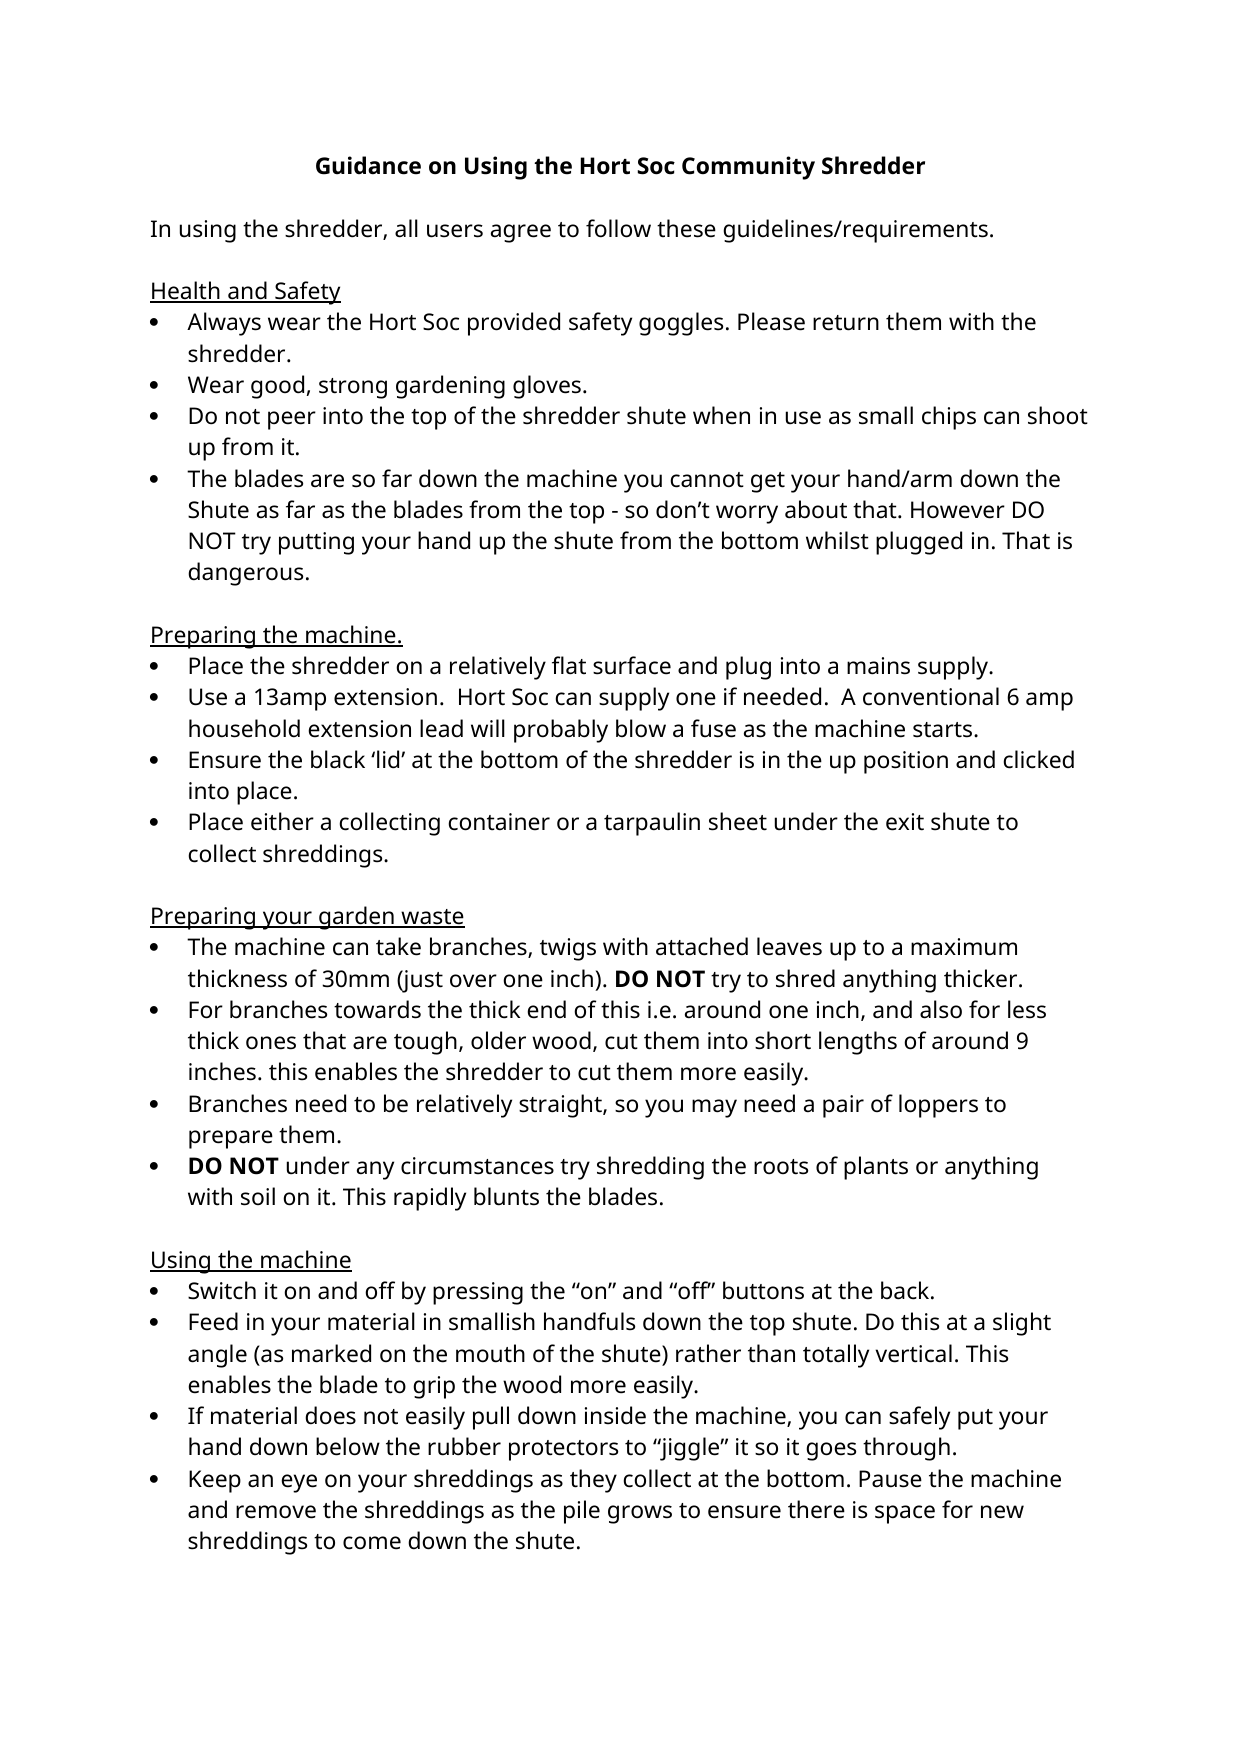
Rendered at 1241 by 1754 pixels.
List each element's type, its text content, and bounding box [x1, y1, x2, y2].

text In using the shredder, all users agree to follow these guidelines/requirements. [150, 212, 1090, 244]
list Switch it on and off by pressing the “on” and “off” buttons at the back. [150, 1275, 1090, 1306]
list Keep an eye on your shreddings as they collect at the bottom. Pause the machine and remove the shreddings as the pile grows to ensure there is space for new shreddings to come down the shute. [150, 1462, 1090, 1556]
list Wear good, strong gardening gloves. [150, 369, 1090, 400]
list For branches towards the thick end of this i.e. around one inch, and also for less thick ones that are tough, older wood, cut them into short lengths of around 9 inches. this enables the shredder to cut them more easily. [150, 994, 1090, 1087]
text Guidance on Using the Hort Soc Community Shredder [150, 150, 1090, 181]
list The machine can take branches, twigs with attached leaves up to a maximum thickness of 30mm (just over one inch). DO NOT try to shred anything thicker. [150, 931, 1090, 994]
text Preparing your garden waste [150, 900, 1090, 931]
list Feed in your material in smallish handfuls down the top shute. Do this at a slight angle (as marked on the mouth of the shute) rather than totally vertical. This enables the blade to grip the wood more easily. [150, 1306, 1090, 1400]
list Place either a collecting container or a tarpaulin sheet under the exit shute to collect shreddings. [150, 806, 1090, 869]
list Ensure the black ‘lid’ at the bottom of the shredder is in the up position and clicked into place. [150, 744, 1090, 806]
list If material does not easily pull down inside the machine, you can safely put your hand down below the rubber protectors to “jiggle” it so it goes through. [150, 1400, 1090, 1462]
list Place the shredder on a relatively flat surface and plug into a mains supply. [150, 650, 1090, 681]
list The blades are so far down the machine you cannot get your hand/arm down the Shute as far as the blades from the top - so don’t worry about that. However DO NOT try putting your hand up the shute from the bottom whilst plugged in. That is dangerous. [150, 462, 1090, 587]
list Always wear the Hort Soc provided safety goggles. Please return them with the shredder. [150, 306, 1090, 369]
text Preparing the machine. [150, 619, 1090, 650]
list DO NOT under any circumstances try shredding the roots of plants or anything with soil on it. This rapidly blunts the blades. [150, 1150, 1090, 1212]
list Branches need to be relatively straight, so you may need a pair of loppers to prepare them. [150, 1087, 1090, 1150]
list Use a 13amp extension. Hort Soc can supply one if needed. A conventional 6 amp household extension lead will probably blow a fuse as the machine starts. [150, 681, 1090, 744]
text Health and Safety [150, 275, 1090, 306]
text Using the machine [150, 1244, 1090, 1275]
list Do not peer into the top of the shredder shute when in use as small chips can shoot up from it. [150, 400, 1090, 462]
